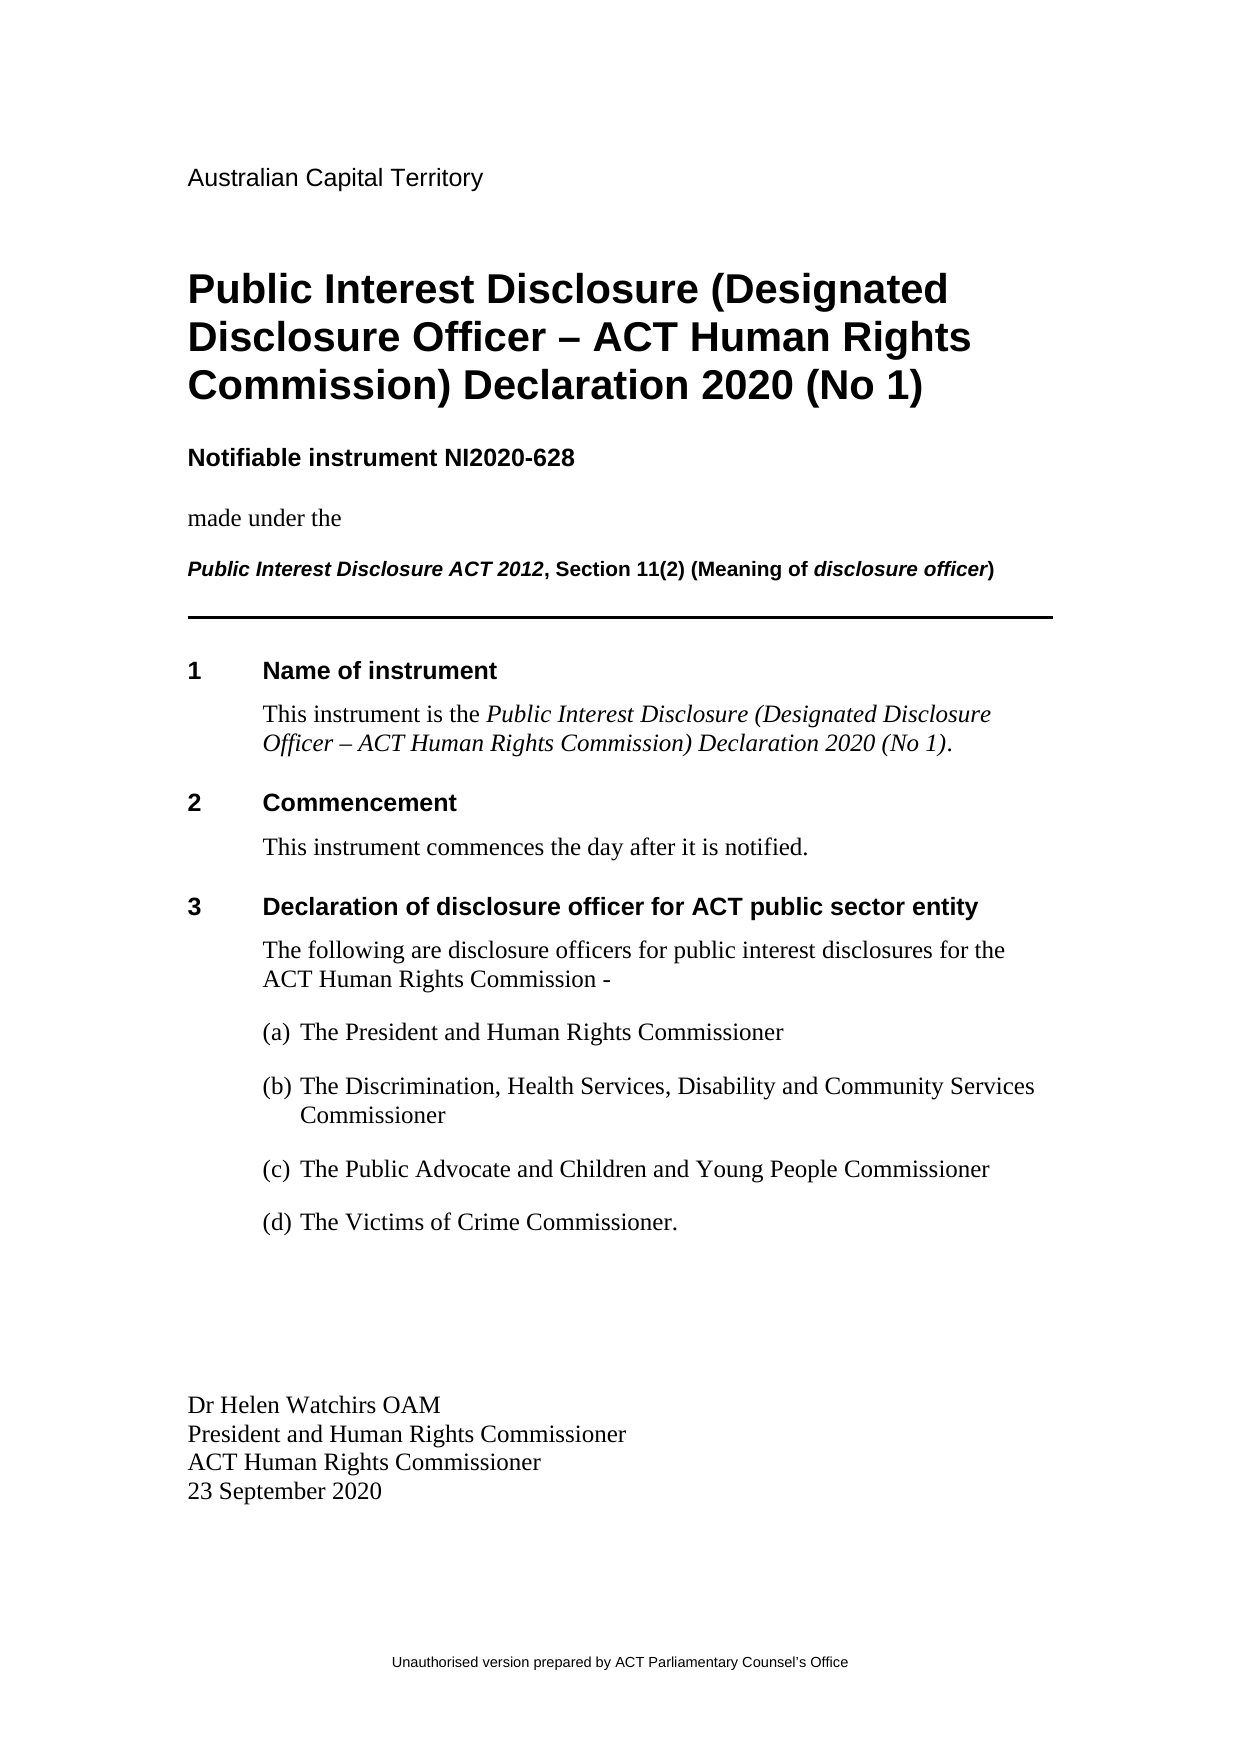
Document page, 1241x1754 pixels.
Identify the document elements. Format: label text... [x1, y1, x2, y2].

text This instrument commences the day after it is notified. [262, 832, 1053, 860]
text 23 September 2020 [187, 1476, 1053, 1505]
text 1 Name of instrument [187, 656, 1053, 685]
text The following are disclosure officers for public interest disclosures for the ACT Human Rights Commission - [262, 935, 1053, 992]
list The President and Human Rights Commissioner [262, 1017, 1053, 1046]
list The Victims of Crime Commissioner. [262, 1207, 1053, 1236]
text Notifiable instrument NI2020-628 [187, 443, 1053, 472]
text made under the [187, 503, 1053, 532]
text Public Interest Disclosure ACT 2012, Section 11(2) (Meaning of disclosure officer) [187, 557, 1053, 581]
text Public Interest Disclosure (Designated Disclosure Officer – ACT Human Rights Commission) Declaration 2020 (No 1) [187, 264, 1053, 408]
text Dr Helen Watchirs OAM [187, 1390, 1053, 1419]
list The Public Advocate and Children and Young People Commissioner [262, 1154, 1053, 1182]
text President and Human Rights Commissioner ACT Human Rights Commissioner [187, 1419, 1053, 1476]
text This instrument is the Public Interest Disclosure (Designated Disclosure Officer – ACT Human Rights Commission) Declaration 2020 (No 1). [262, 699, 1053, 757]
text Australian Capital Territory [187, 162, 1053, 191]
text 2 Commencement [187, 788, 1053, 817]
list The Discrimination, Health Services, Disability and Community Services Commissioner [262, 1071, 1053, 1129]
text 3 Declaration of disclosure officer for ACT public sector entity [187, 892, 1053, 920]
